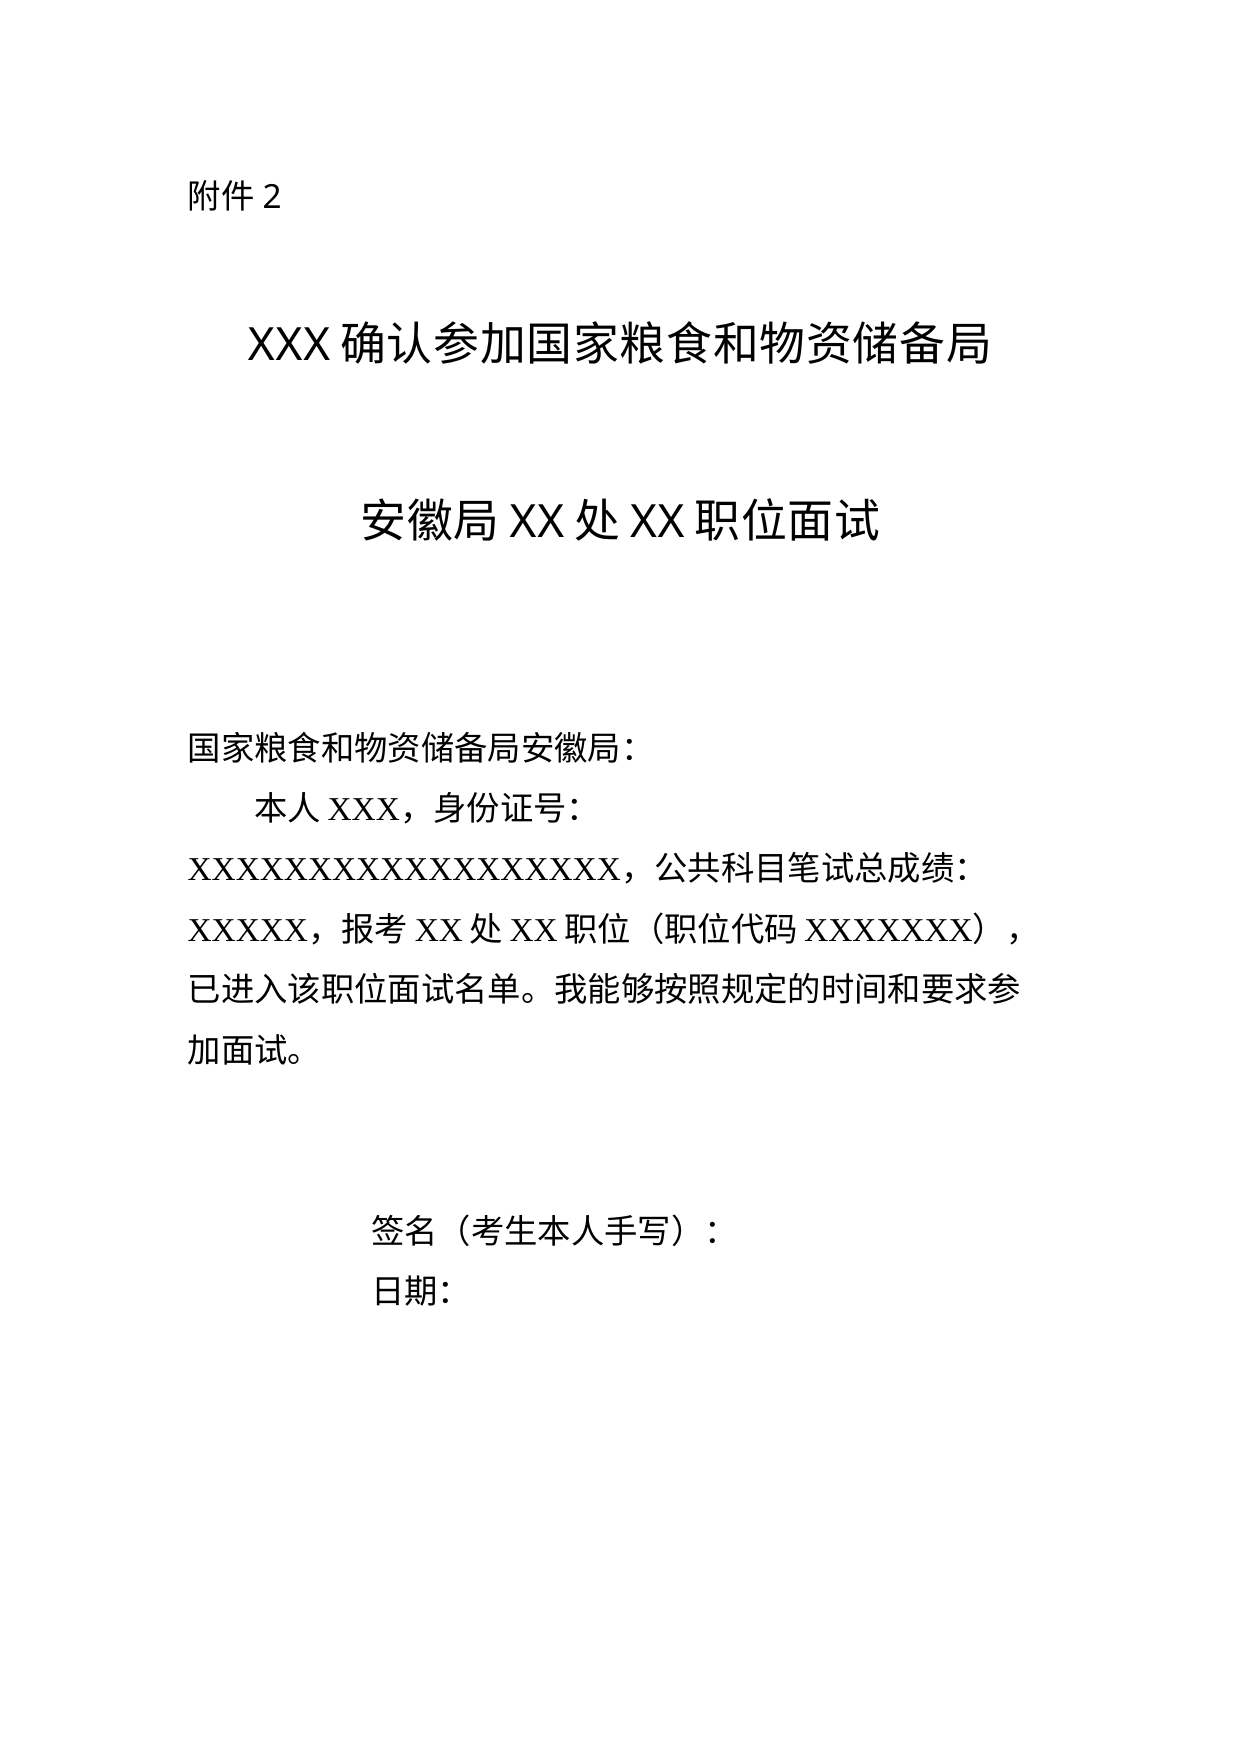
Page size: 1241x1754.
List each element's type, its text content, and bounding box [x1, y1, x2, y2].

text 国家粮食和物资储备局安徽局： [187, 712, 1053, 772]
text 附件2 [187, 162, 1053, 227]
text 签名（考生本人手写）： [187, 1195, 1053, 1255]
text 安徽局XX处XX职位面试 [187, 469, 1053, 567]
text XXX确认参加国家粮食和物资储备局 [187, 292, 1053, 389]
text 本人XXX，身份证号：XXXXXXXXXXXXXXXXXX，公共科目笔试总成绩：XXXXX，报考XX处XX职位（职位代码XXXXXXX），已进入该职位面试名单。我能够按照规定的时间和要求参加面试。 [187, 772, 1053, 1074]
text 日期： [187, 1255, 1053, 1316]
